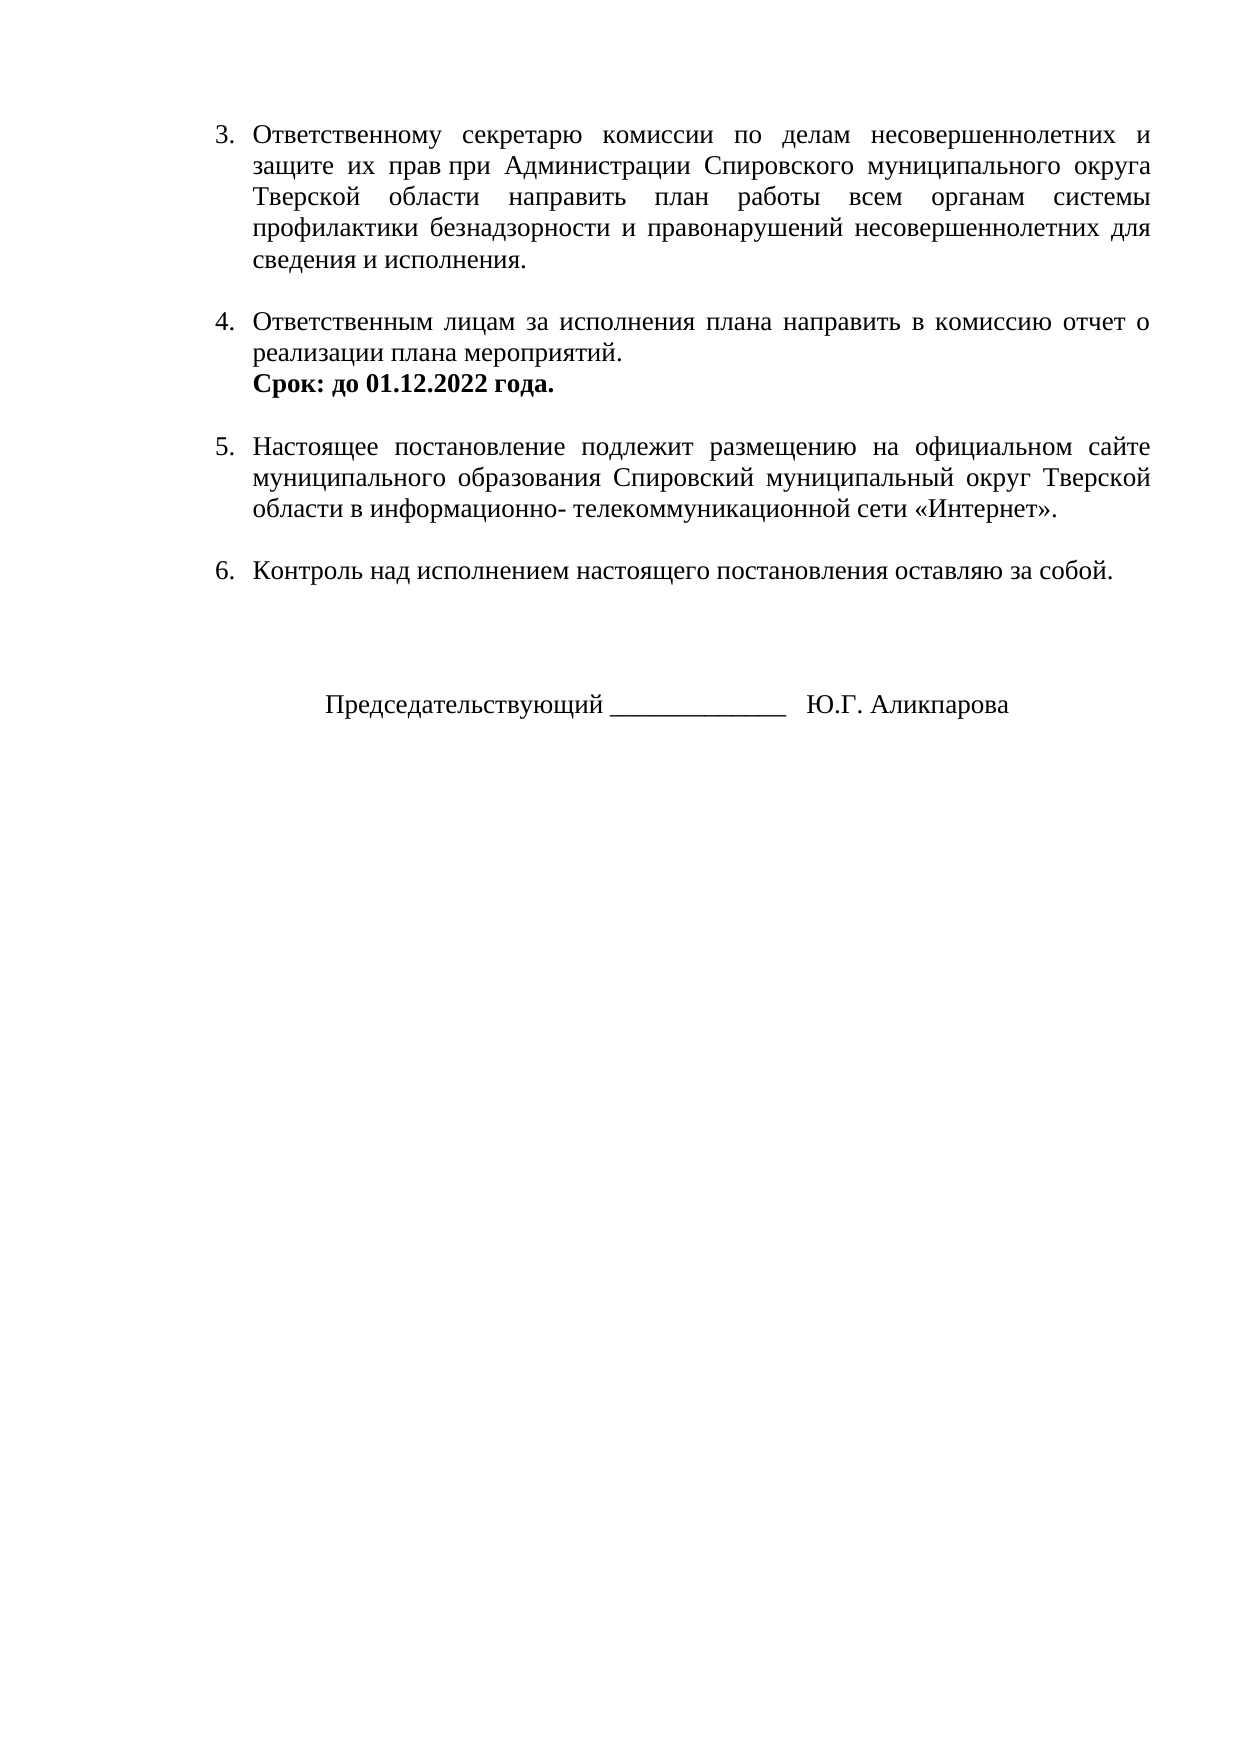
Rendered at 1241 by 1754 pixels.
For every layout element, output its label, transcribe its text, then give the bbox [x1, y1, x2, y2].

list Срок: до 01.12.2022 года. [252, 367, 1152, 398]
list Настоящее постановление подлежит размещению на официальном сайте муниципального образования Спировский муниципальный округ Тверской области в информационно- телекоммуникационной сети «Интернет». [215, 429, 1152, 523]
list Контроль над исполнением настоящего постановления оставляю за собой. [215, 554, 1152, 585]
list Ответственным лицам за исполнения плана направить в комиссию отчет о реализации плана мероприятий. [215, 305, 1152, 367]
list Ответственному секретарю комиссии по делам несовершеннолетних и защите их прав при Администрации Спировского муниципального округа Тверской области направить план работы всем органам системы профилактики безнадзорности и правонарушений несовершеннолетних для сведения и исполнения. [215, 118, 1152, 274]
list Председательствующий _____________ Ю.Г. Аликпарова [252, 688, 1152, 719]
